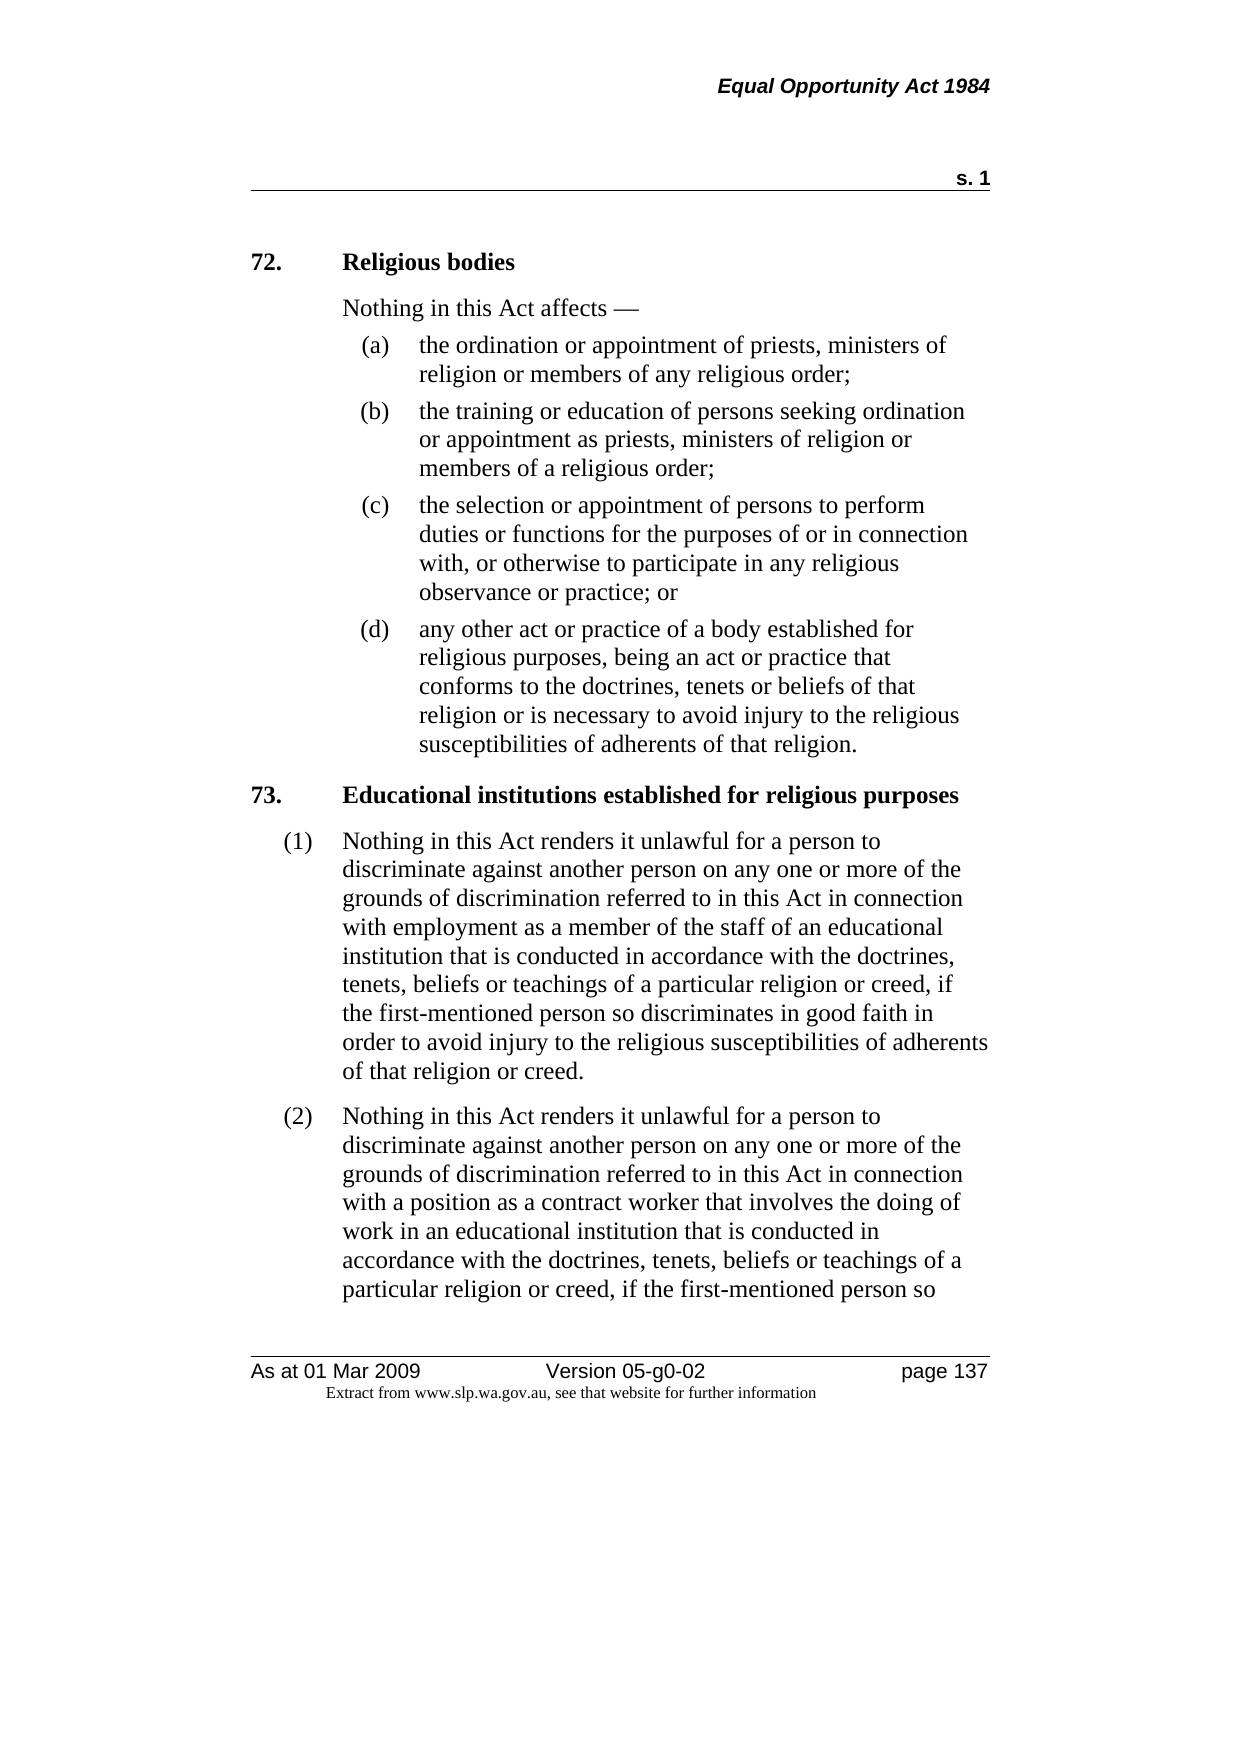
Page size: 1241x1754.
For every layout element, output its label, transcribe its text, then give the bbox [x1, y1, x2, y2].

text (1) Nothing in this Act renders it unlawful for a person to discriminate against another person on any one or more of the grounds of discrimination referred to in this Act in connection with employment as a member of the staff of an educational institution that is conducted in accordance with the doctrines, tenets, beliefs or teachings of a particular religion or creed, if the first-mentioned person so discriminates in good faith in order to avoid injury to the religious susceptibilities of adherents of that religion or creed. [251, 826, 990, 1084]
text (d) any other act or practice of a body established for religious purposes, being an act or practice that conforms to the doctrines, tenets or beliefs of that religion or is necessary to avoid injury to the religious susceptibilities of adherents of that religion. [251, 614, 990, 757]
text (c) the selection or appointment of persons to perform duties or functions for the purposes of or in connection with, or otherwise to participate in any religious observance or practice; or [251, 490, 990, 605]
text (b) the training or education of persons seeking ordination or appointment as priests, ministers of religion or members of a religious order; [251, 396, 990, 482]
text (a) the ordination or appointment of priests, ministers of religion or members of any religious order; [251, 330, 990, 387]
subtitle 73. Educational institutions established for religious purposes [251, 780, 990, 809]
subtitle 72. Religious bodies [251, 247, 990, 276]
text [251, 1101, 990, 1302]
text Nothing in this Act affects — [251, 293, 990, 322]
